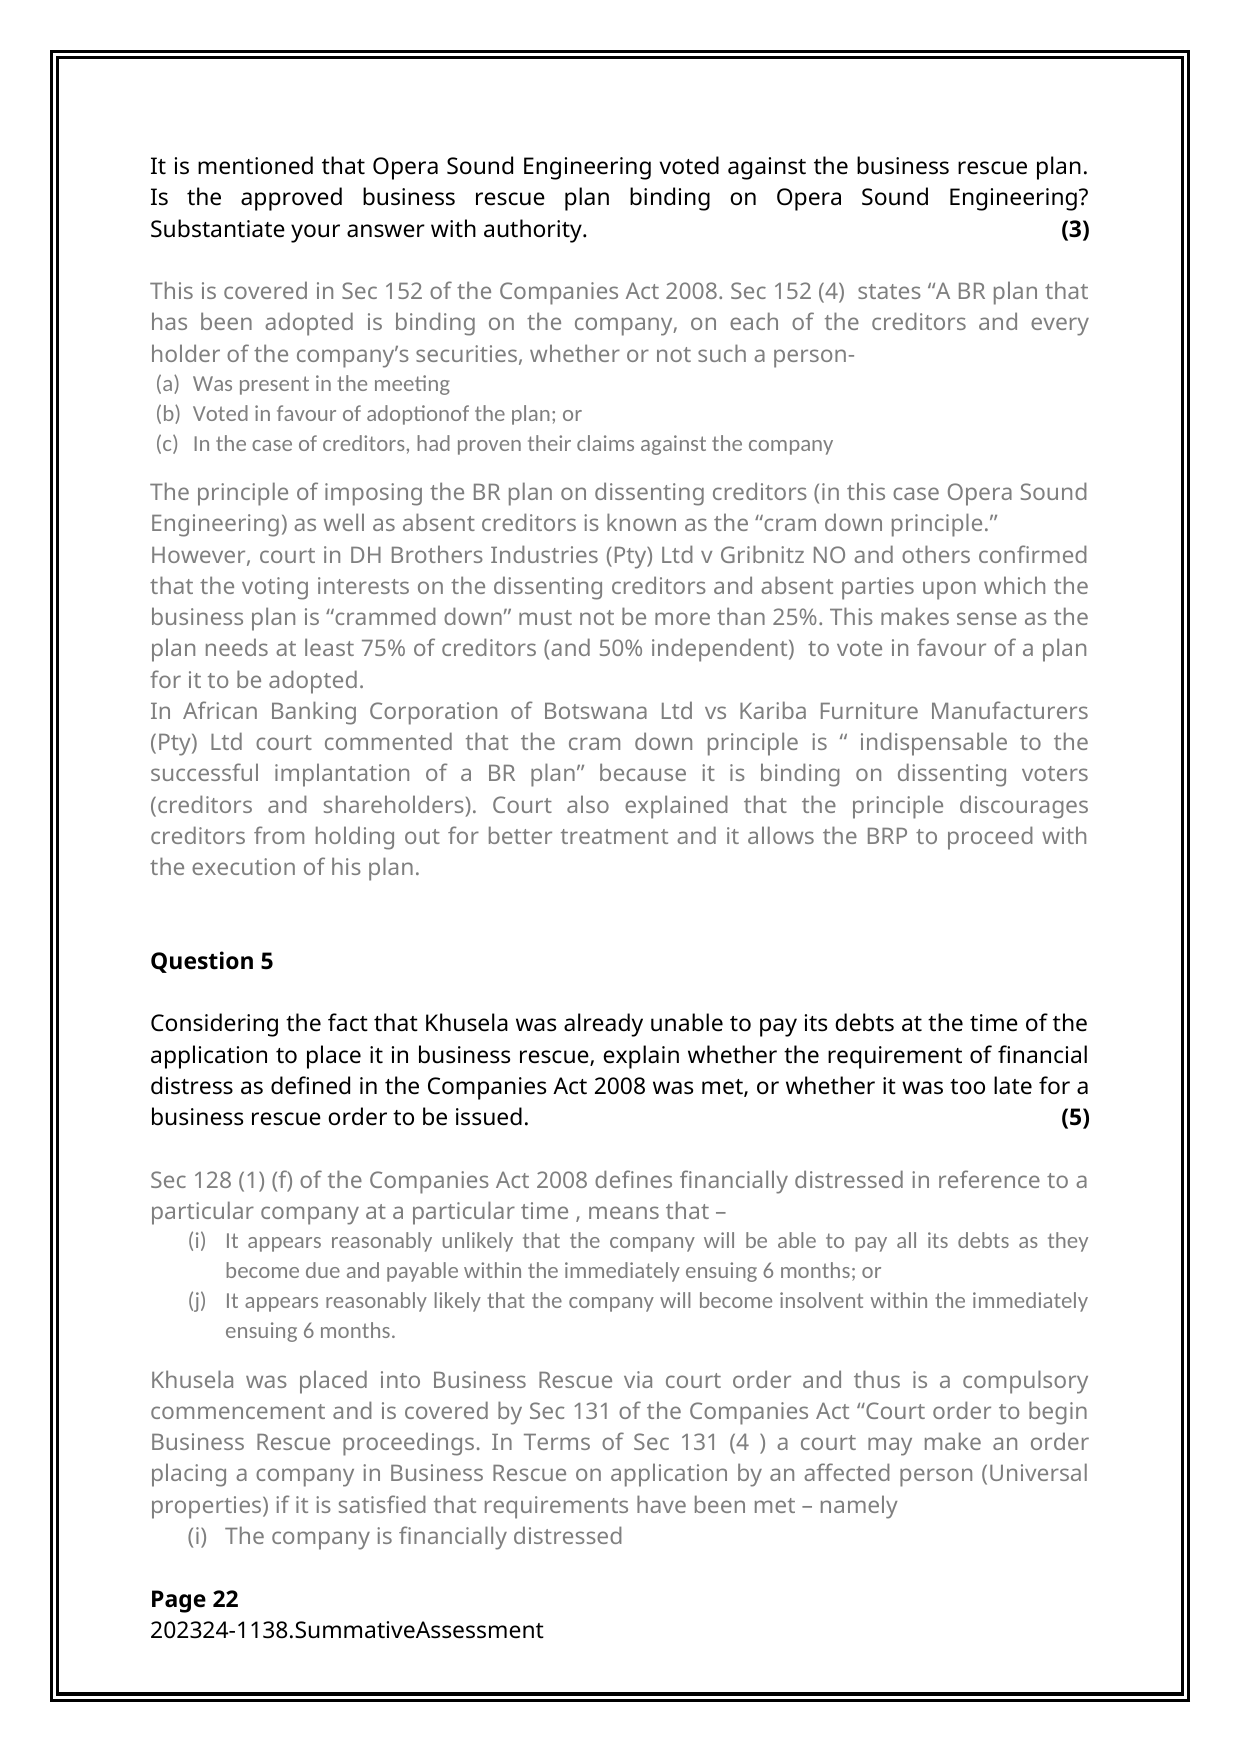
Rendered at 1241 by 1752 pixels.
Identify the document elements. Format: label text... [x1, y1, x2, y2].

list The company is financially distressed [187, 1520, 1090, 1551]
text The principle of imposing the BR plan on dissenting creditors (in this case Opera Sound Engineering) as well as absent creditors is known as the “cram down principle.” [150, 476, 1090, 538]
list It appears reasonably unlikely that the company will be able to pay all its debts as they become due and payable within the immediately ensuing 6 months; or [187, 1226, 1090, 1284]
list It appears reasonably likely that the company will become insolvent within the immediately ensuing 6 months. [187, 1286, 1090, 1345]
text It is mentioned that Opera Sound Engineering voted against the business rescue plan. Is the approved business rescue plan binding on Opera Sound Engineering? Substantiate your answer with authority. (3) [150, 150, 1090, 244]
text However, court in DH Brothers Industries (Pty) Ltd v Gribnitz NO and others confirmed that the voting interests on the dissenting creditors and absent parties upon which the business plan is “crammed down” must not be more than 25%. This makes sense as the plan needs at least 75% of creditors (and 50% independent) to vote in favour of a plan for it to be adopted. [150, 538, 1090, 695]
text In African Banking Corporation of Botswana Ltd vs Kariba Furniture Manufacturers (Pty) Ltd court commented that the cram down principle is “ indispensable to the successful implantation of a BR plan” because it is binding on dissenting voters (creditors and shareholders). Court also explained that the principle discourages creditors from holding out for better treatment and it allows the BRP to proceed with the execution of his plan. [150, 695, 1090, 882]
text Considering the fact that Khusela was already unable to pay its debts at the time of the application to place it in business rescue, explain whether the requirement of financial distress as defined in the Companies Act 2008 was met, or whether it was too late for a business rescue order to be issued. (5) [150, 1007, 1090, 1132]
text This is covered in Sec 152 of the Companies Act 2008. Sec 152 (4) states “A BR plan that has been adopted is binding on the company, on each of the creditors and every holder of the company’s securities, whether or not such a person- [150, 275, 1090, 369]
text Question 5 [150, 945, 1090, 976]
list Voted in favour of adoptionof the plan; or [155, 399, 1090, 427]
text Sec 128 (1) (f) of the Companies Act 2008 defines financially distressed in reference to a particular company at a particular time , means that – [150, 1163, 1090, 1226]
list Was present in the meeting [155, 369, 1090, 397]
list In the case of creditors, had proven their claims against the company [155, 429, 1090, 457]
text Khusela was placed into Business Rescue via court order and thus is a compulsory commencement and is covered by Sec 131 of the Companies Act “Court order to begin Business Rescue proceedings. In Terms of Sec 131 (4 ) a court may make an order placing a company in Business Rescue on application by an affected person (Universal properties) if it is satisfied that requirements have been met – namely [150, 1363, 1090, 1520]
